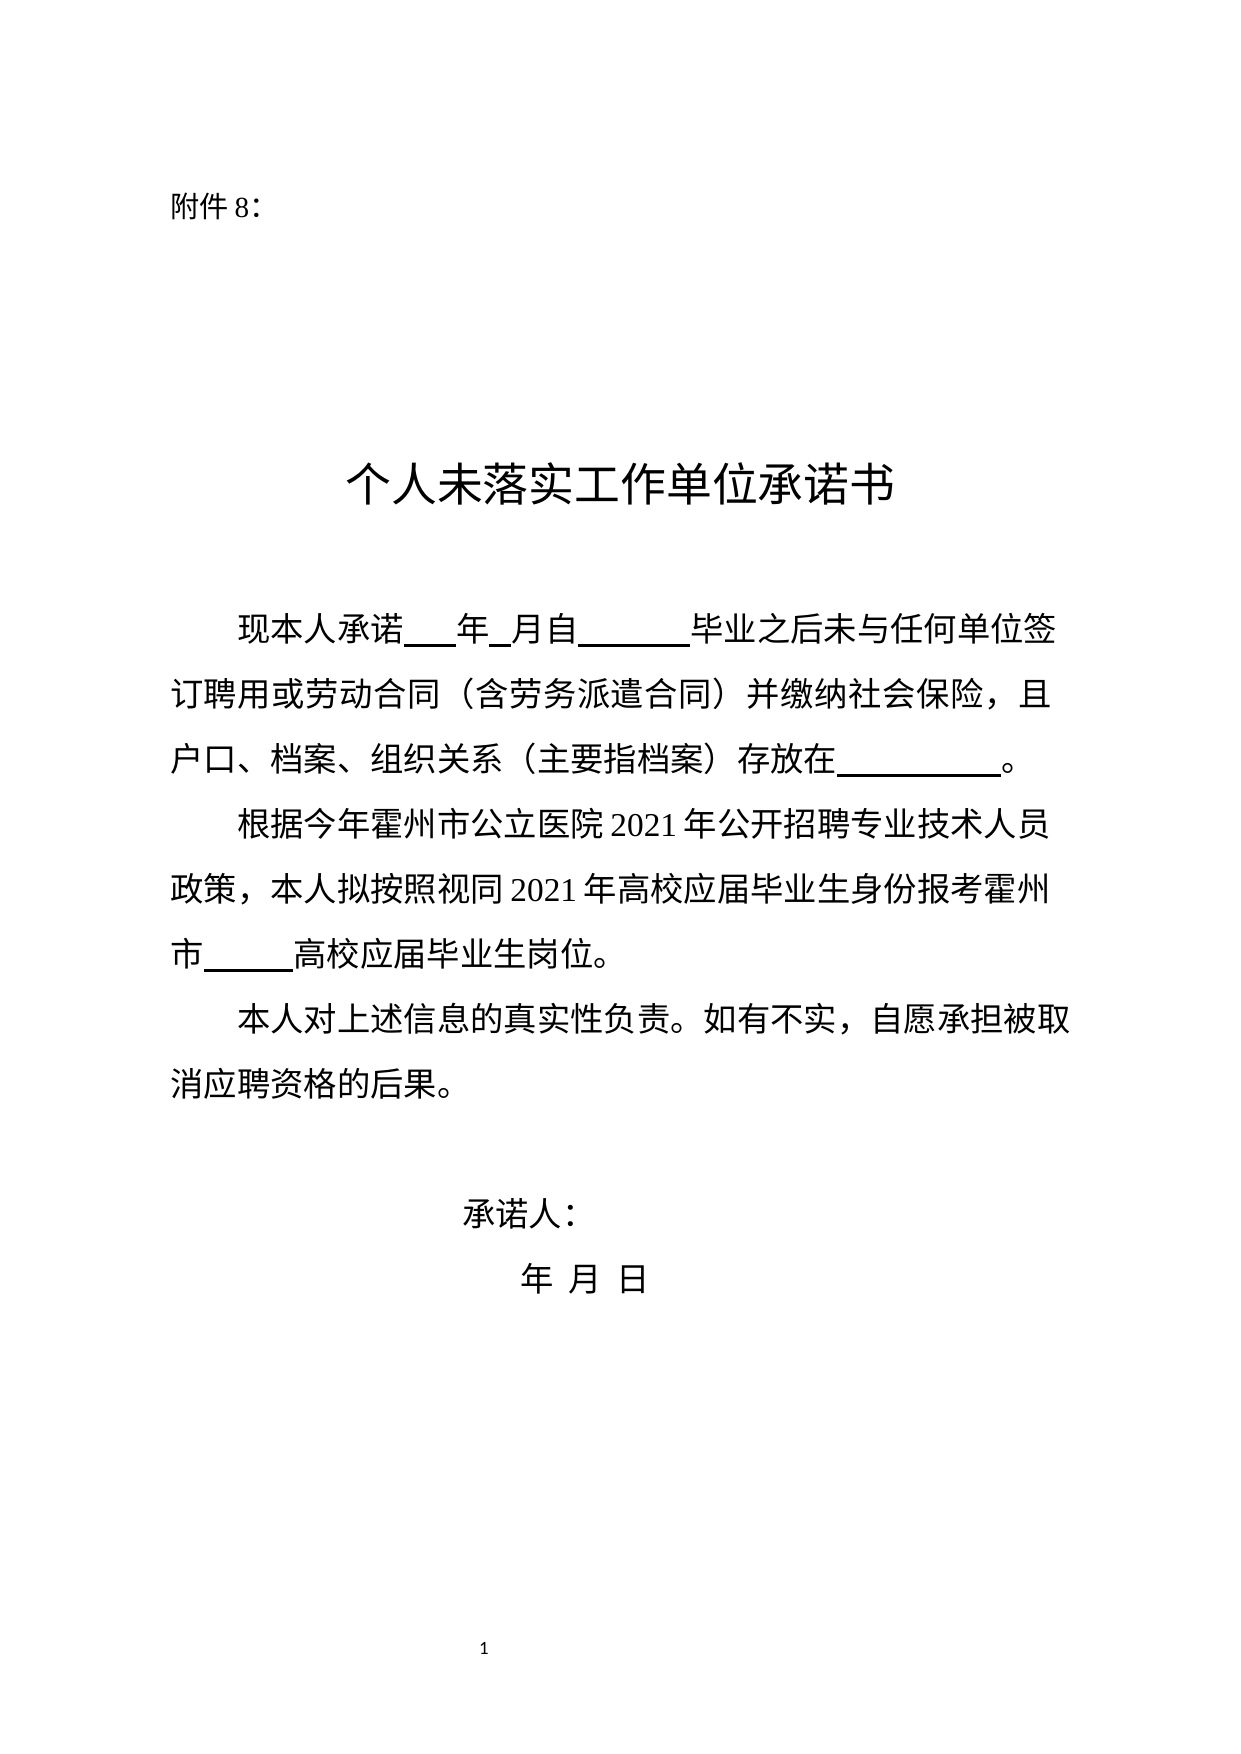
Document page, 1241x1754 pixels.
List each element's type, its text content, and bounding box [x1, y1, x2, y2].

text 根据今年霍州市公立医院2021年公开招聘专业技术人员政策，本人拟按照视同2021年高校应届毕业生身份报考霍州市 高校应届毕业生岗位。 [170, 790, 1070, 985]
text 个人未落实工作单位承诺书 [170, 432, 1070, 530]
text 承诺人： [170, 1180, 1070, 1245]
text 附件8： [170, 172, 1070, 237]
text 年 月 日 [170, 1245, 1070, 1310]
text 现本人承诺 年 月自 毕业之后未与任何单位签订聘用或劳动合同（含劳务派遣合同）并缴纳社会保险，且户口、档案、组织关系（主要指档案）存放在 。 [170, 595, 1070, 790]
text 本人对上述信息的真实性负责。如有不实，自愿承担被取消应聘资格的后果。 [170, 985, 1070, 1115]
